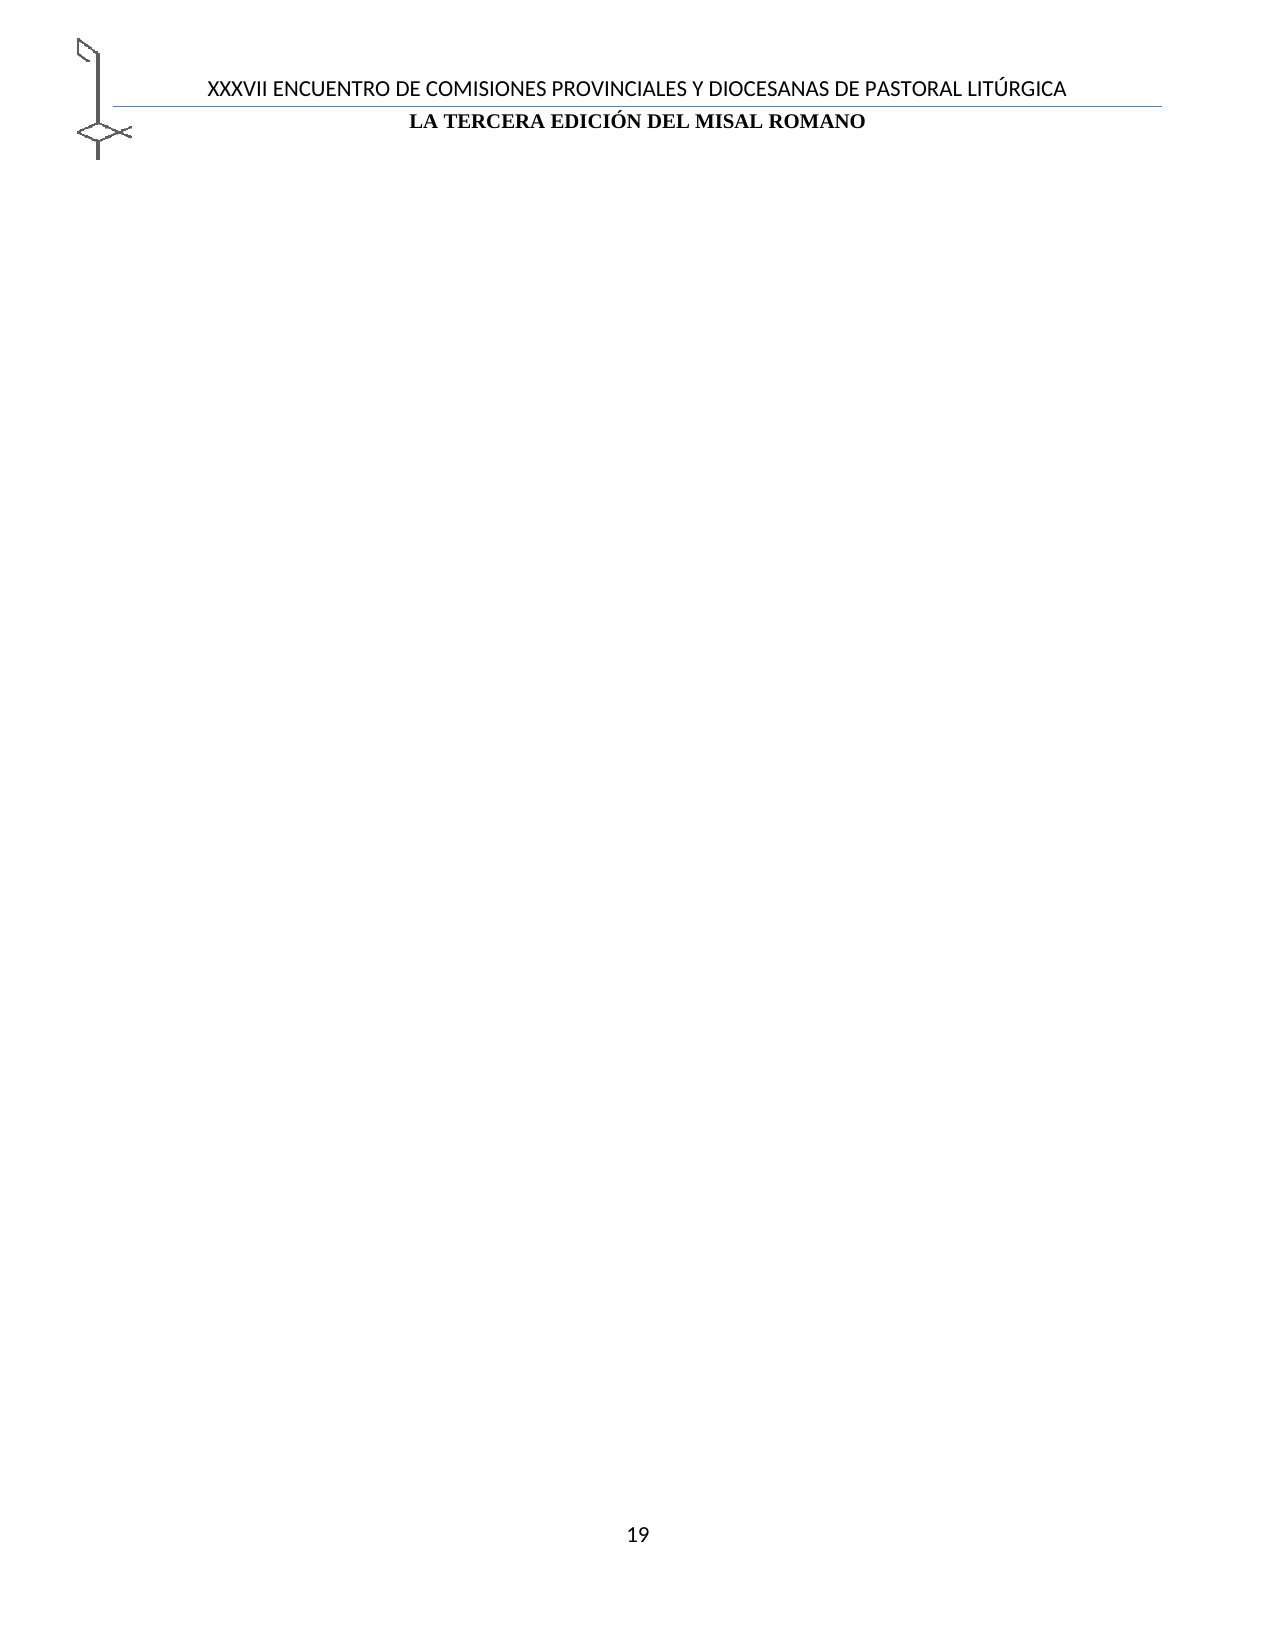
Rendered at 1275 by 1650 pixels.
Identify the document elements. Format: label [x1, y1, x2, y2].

picture [77, 37, 138, 169]
